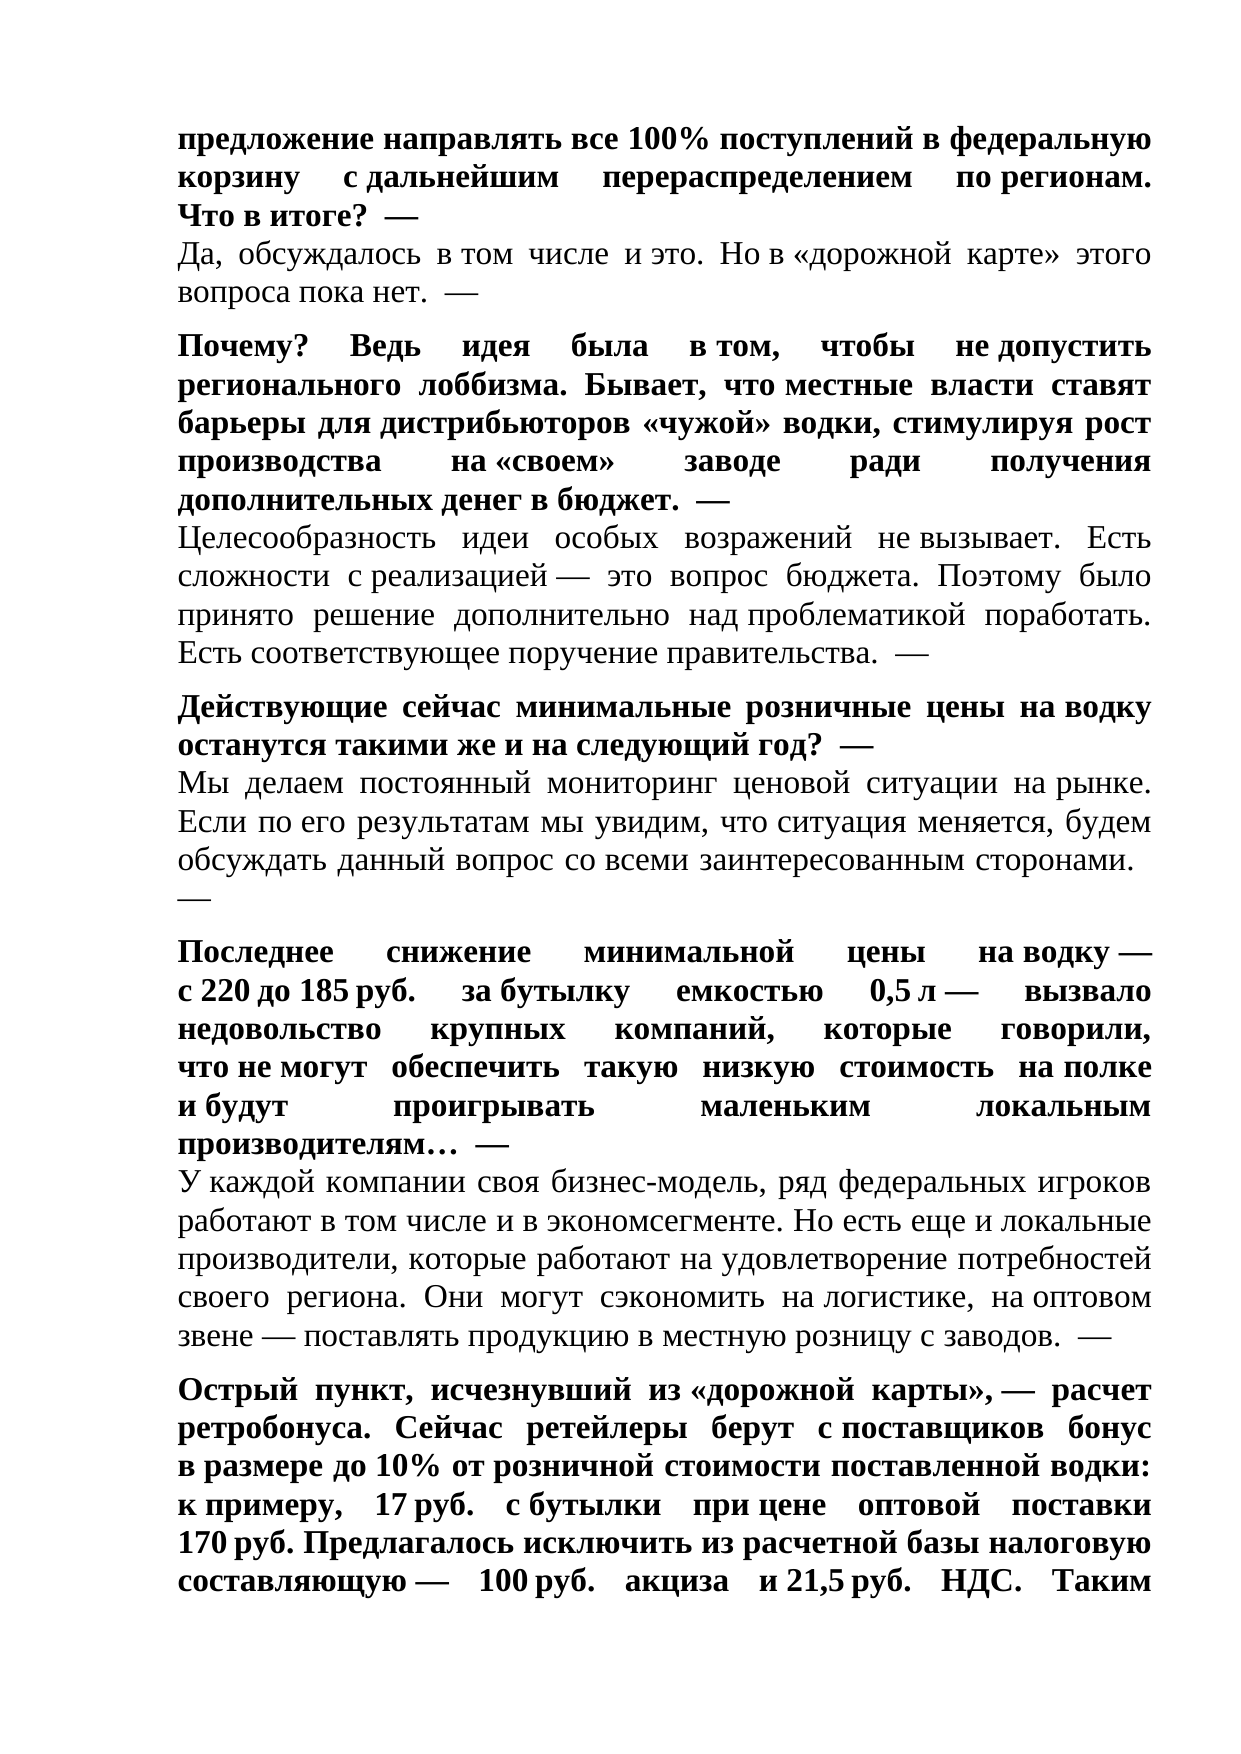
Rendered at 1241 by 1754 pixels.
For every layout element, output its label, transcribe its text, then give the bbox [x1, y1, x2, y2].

text Мы делаем постоянный мониторинг ценовой ситуации на рынке. Если по его результатам мы увидим, что ситуация меняется, будем обсуждать данный вопрос со всеми заинтересованным сторонами. — [177, 763, 1152, 916]
text У каждой компании своя бизнес-модель, ряд федеральных игроков работают в том числе и в экономсегменте. Но есть еще и локальные производители, которые работают на удовлетворение потребностей своего региона. Они могут сэкономить на логистике, на оптовом звене — поставлять продукцию в местную розницу с заводов. — [177, 1162, 1152, 1353]
text Действующие сейчас минимальные розничные цены на водку останутся такими же и на следующий год? — [177, 686, 1152, 763]
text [177, 118, 1152, 233]
text Последнее снижение минимальной цены на водку — с 220 до 185 руб. за бутылку емкостью 0,5 л — вызвало недовольство крупных компаний, которые говорили, что не могут обеспечить такую низкую стоимость на полке и будут проигрывать маленьким локальным производителям… — [177, 932, 1152, 1162]
text Почему? Ведь идея была в том, чтобы не допустить регионального лоббизма. Бывает, что местные власти ставят барьеры для дистрибьюторов «чужой» водки, стимулируя рост производства на «своем» заводе ради получения дополнительных денег в бюджет. — [177, 325, 1152, 517]
text Да, обсуждалось в том числе и это. Но в «дорожной карте» этого вопроса пока нет. — [177, 233, 1152, 310]
text Целесообразность идеи особых возражений не вызывает. Есть сложности с реализацией — это вопрос бюджета. Поэтому было принято решение дополнительно над проблематикой поработать. Есть соответствующее поручение правительства. — [177, 517, 1152, 670]
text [177, 1369, 1152, 1599]
